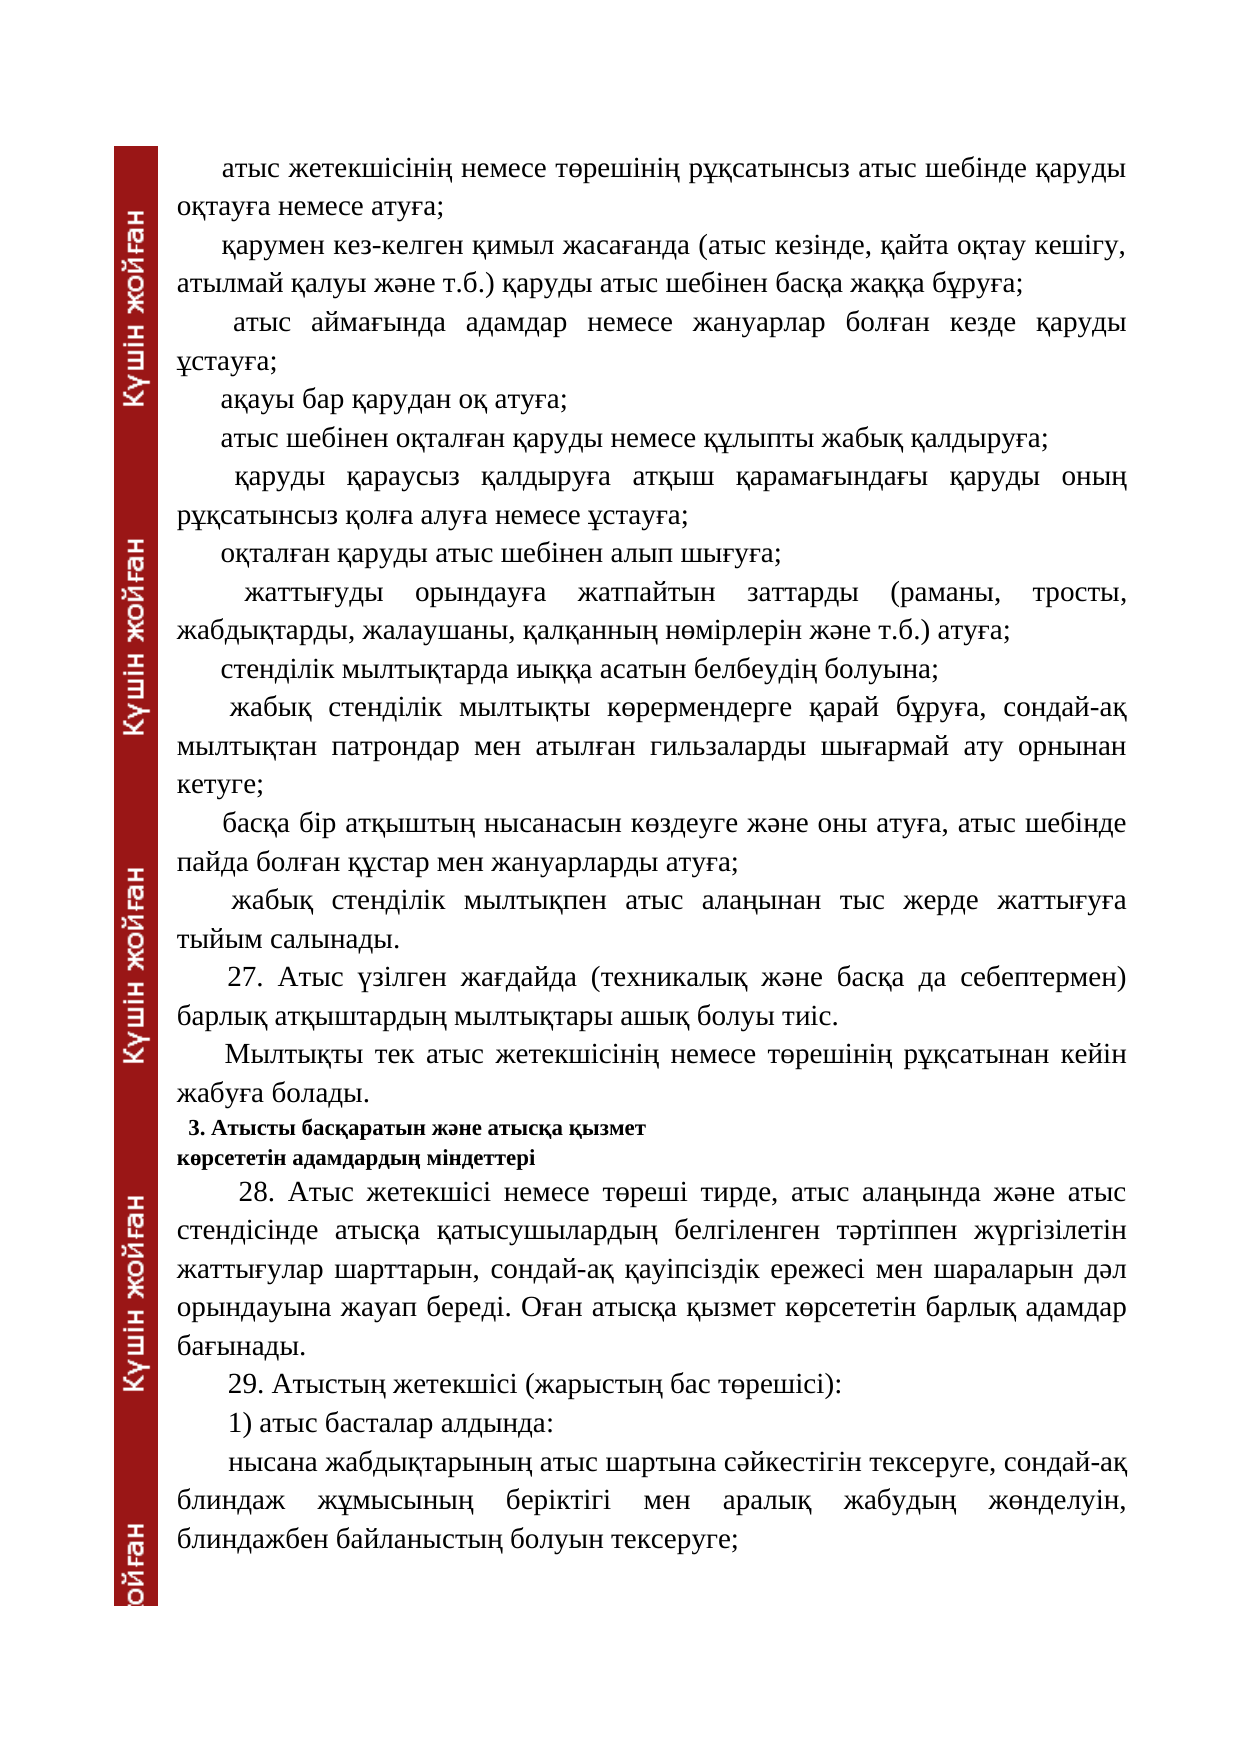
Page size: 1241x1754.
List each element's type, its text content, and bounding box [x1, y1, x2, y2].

picture [114, 453, 158, 458]
text жабық стендiлiк мылтықпен атыс алаңынан тыс жерде жаттығуға тыйым салынады. [112, 882, 1128, 954]
picture [114, 1170, 158, 1174]
picture [114, 146, 158, 150]
text оқталған қаруды атыс шебiнен алып шығуға; [112, 535, 1128, 569]
text атыс жетекшiсiнiң немесе төрешiнiң рұқсатынсыз атыс шебiнде қаруды оқтауға немесе атуға; [112, 150, 1128, 222]
text басқа бiр атқыштың нысанасын көздеуге және оны атуға, атыс шебiнде пайда болған құстар мен жануарларды атуға; [112, 805, 1128, 877]
text ақауы бар қарудан оқ атуға; [112, 381, 1128, 415]
text 29. Атыстың жетекшiсi (жарыстың бас төрешiсi): [112, 1367, 1128, 1400]
picture [114, 646, 158, 651]
picture [114, 376, 158, 381]
picture [114, 684, 158, 689]
text 27. Атыс үзiлген жағдайда (техникалық және басқа да себептермен) барлық атқыштардың мылтықтары ашық болуы тиiс. [112, 959, 1128, 1031]
picture [114, 1031, 158, 1036]
picture [114, 530, 158, 535]
picture [114, 569, 158, 574]
picture [114, 1554, 158, 1606]
picture [114, 954, 158, 959]
text нысана жабдықтарының атыс шартына сәйкестiгiн тексеруге, сондай-ақ блиндаж жұмысының берiктiгi мен аралық жабудың жөнделуiн, блиндажбен байланыстың болуын тексеруге; [112, 1444, 1128, 1554]
picture [114, 1362, 158, 1367]
text Мылтықты тек атыс жетекшiсiнiң немесе төрешiнiң рұқсатынан кейiн жабуға болады. [112, 1036, 1128, 1108]
picture [114, 800, 158, 805]
text 3. Атысты басқаратын және атысқа қызмет көрсететiн адамдардың міндеттері [112, 1113, 1128, 1170]
picture [114, 299, 158, 304]
text қаруды қараусыз қалдыруға атқыш қарамағындағы қаруды оның рұқсатынсыз қолға алуға немесе ұстауға; [112, 458, 1128, 530]
picture [114, 1400, 158, 1405]
text қарумен кез-келген қимыл жасағанда (атыс кезiнде, қайта оқтау кешiгу, атылмай қалуы және т.б.) қаруды атыс шебiнен басқа жаққа бұруға; [112, 227, 1128, 299]
picture [114, 877, 158, 882]
picture [114, 222, 158, 227]
text атыс шебiнен оқталған қаруды немесе құлыпты жабық қалдыруға; [112, 420, 1128, 453]
picture [114, 415, 158, 420]
picture [114, 1439, 158, 1444]
text стендiлiк мылтықтарда иыққа асатын белбеудiң болуына; [112, 651, 1128, 684]
text жаттығуды орындауға жатпайтын заттарды (раманы, тросты, жабдықтарды, жалаушаны, қалқанның нөмiрлерiн және т.б.) атуға; [112, 574, 1128, 646]
text жабық стендiлiк мылтықты көрермендерге қарай бұруға, сондай-ақ мылтықтан патрондар мен атылған гильзаларды шығармай ату орнынан кетуге; [112, 689, 1128, 800]
text атыс аймағында адамдар немесе жануарлар болған кезде қаруды ұстауға; [112, 304, 1128, 376]
text 1) атыс басталар алдында: [112, 1405, 1128, 1439]
picture [114, 1108, 158, 1113]
text 28. Атыс жетекшiсi немесе төрешi тирде, атыс алаңында және атыс стендiсiнде атысқа қатысушылардың белгiленген тәртiппен жүргiзiлетiн жаттығулар шарттарын, сондай-ақ қауiпсiздiк ережесi мен шараларын дәл орындауына жауап бередi. Оған атысқа қызмет көрсететiн барлық адамдар бағынады. [112, 1174, 1128, 1362]
